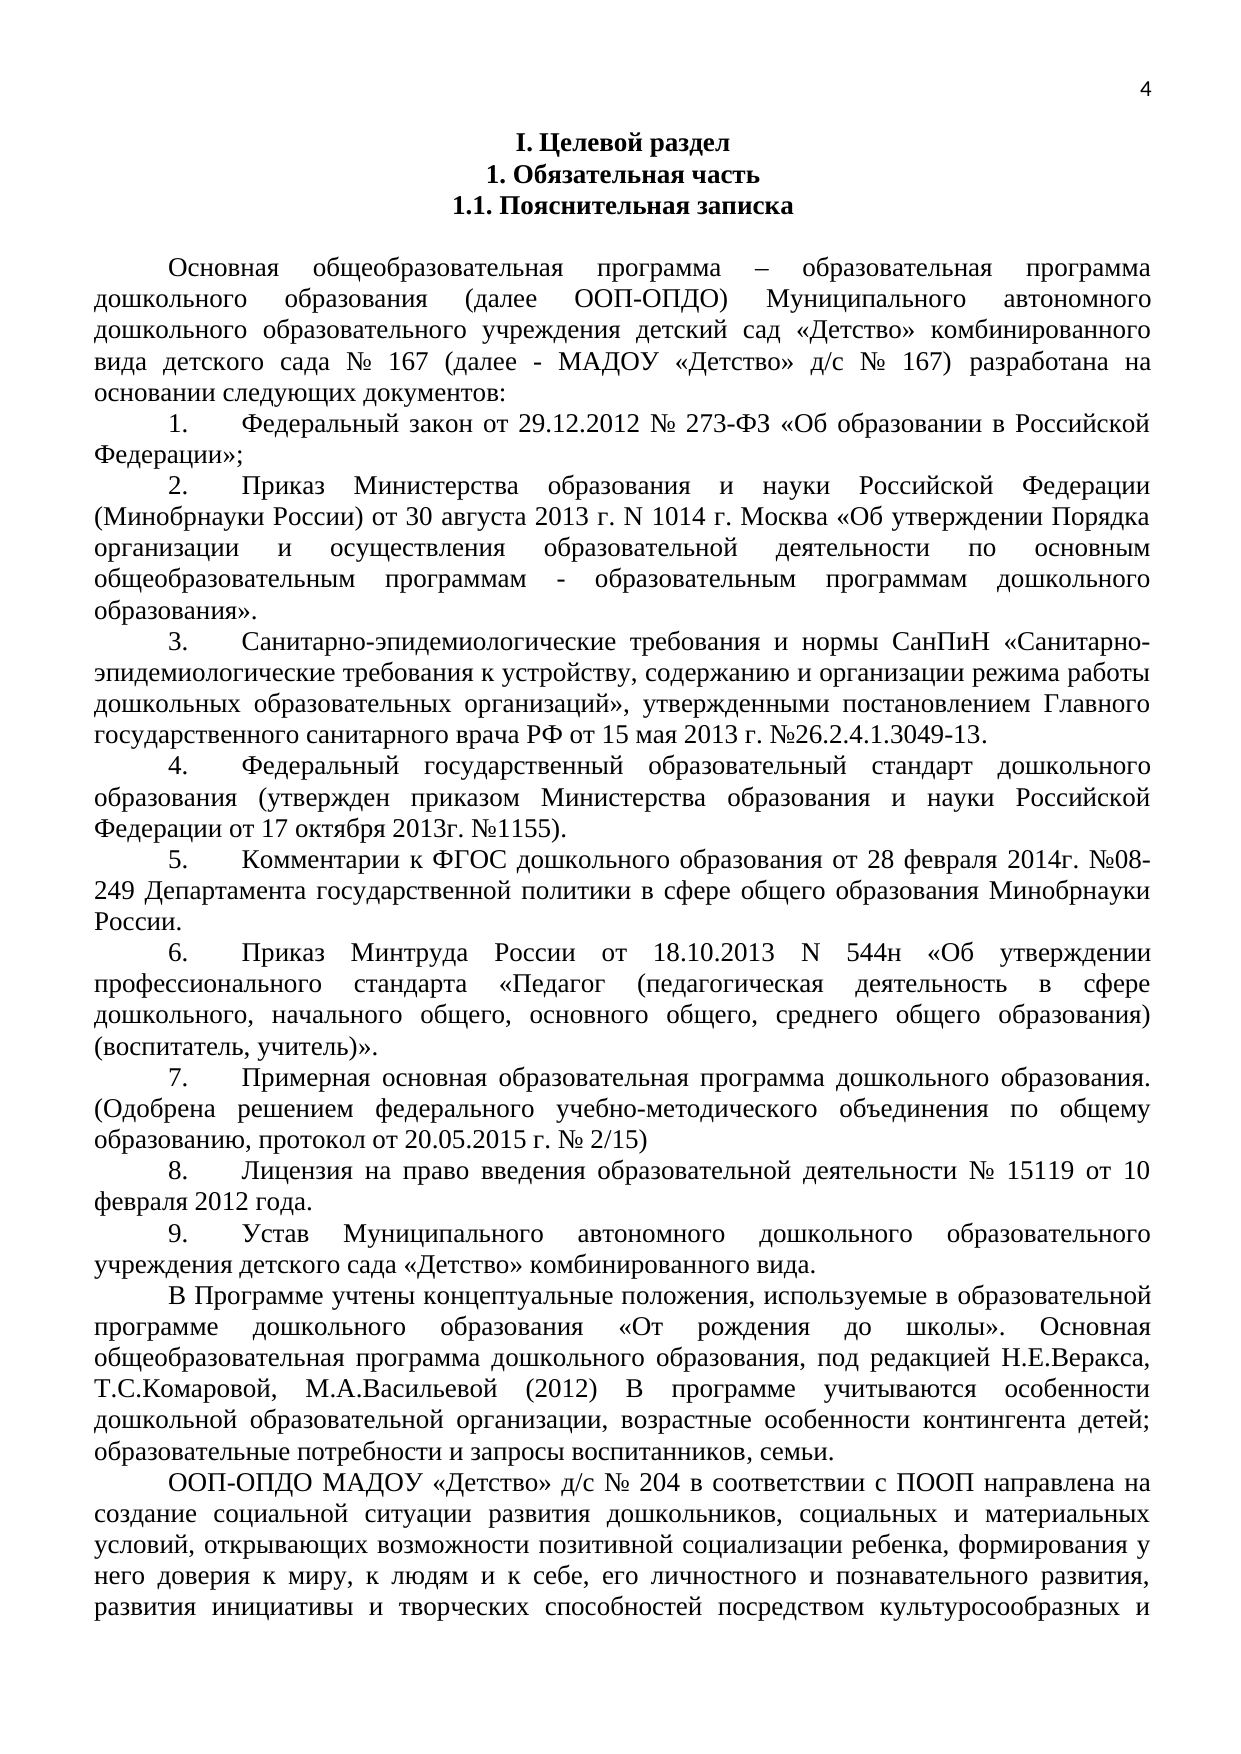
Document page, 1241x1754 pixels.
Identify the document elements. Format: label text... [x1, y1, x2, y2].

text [94, 1466, 1152, 1622]
text 1.1. Пояснительная записка [94, 189, 1152, 220]
text I. Целевой раздел [94, 127, 1152, 158]
text Основная общеобразовательная программа – образовательная программа дошкольного образования (далее ООП-ОПДО) Муниципального автономного дошкольного образовательного учреждения детский сад «Детство» комбинированного вида детского сада № 167 (далее - МАДОУ «Детство» д/с № 167) разработана на основании следующих документов: [94, 251, 1152, 407]
list Примерная основная образовательная программа дошкольного образования. (Одобрена решением федерального учебно-методического объединения по общему образованию, протокол от 20.05.2015 г. № 2/15) [94, 1061, 1152, 1154]
text В Программе учтены концептуальные положения, используемые в образовательной программе дошкольного образования «От рождения до школы». Основная общеобразовательная программа дошкольного образования, под редакцией Н.Е.Веракса, Т.С.Комаровой, М.А.Васильевой (2012) В программе учитываются особенности дошкольной образовательной организации, возрастные особенности контингента детей; образовательные потребности и запросы воспитанников, семьи. [94, 1279, 1152, 1466]
list Лицензия на право введения образовательной деятельности № 15119 от 10 февраля 2012 года. [94, 1154, 1152, 1217]
list Приказ Министерства образования и науки Российской Федерации (Минобрнауки России) от 30 августа . N . Москва «Об утверждении Порядка организации и осуществления образовательной деятельности по основным общеобразовательным программам - образовательным программам дошкольного образования». [94, 469, 1152, 625]
list Федеральный государственный образовательный стандарт дошкольного образования (утвержден приказом Министерства образования и науки Российской Федерации от 17 октября 2013г. №1155). [94, 749, 1152, 843]
list Устав Муниципального автономного дошкольного образовательного учреждения детского сада «Детство» комбинированного вида. [94, 1217, 1152, 1279]
list Комментарии к ФГОС дошкольного образования от 28 февраля 2014г. №08- 249 Департамента государственной политики в сфере общего образования Минобрнауки России. [94, 843, 1152, 936]
list Санитарно-эпидемиологические требования и нормы СанПиН «Санитарно-эпидемиологические требования к устройству, содержанию и организации режима работы дошкольных образовательных организаций», утвержденными постановлением Главного государственного санитарного врача РФ от 15 мая 2013 г. №26.2.4.1.3049-13. [94, 625, 1152, 749]
text 1. Обязательная часть [94, 158, 1152, 189]
list Федеральный закон от 29.12.2012 № 273-ФЗ «Об образовании в Российской Федерации»; [94, 407, 1152, 469]
list Приказ Минтруда России от 18.10.2013 N 544н «Об утверждении профессионального стандарта «Педагог (педагогическая деятельность в сфере дошкольного, начального общего, основного общего, среднего общего образования) (воспитатель, учитель)». [94, 936, 1152, 1061]
